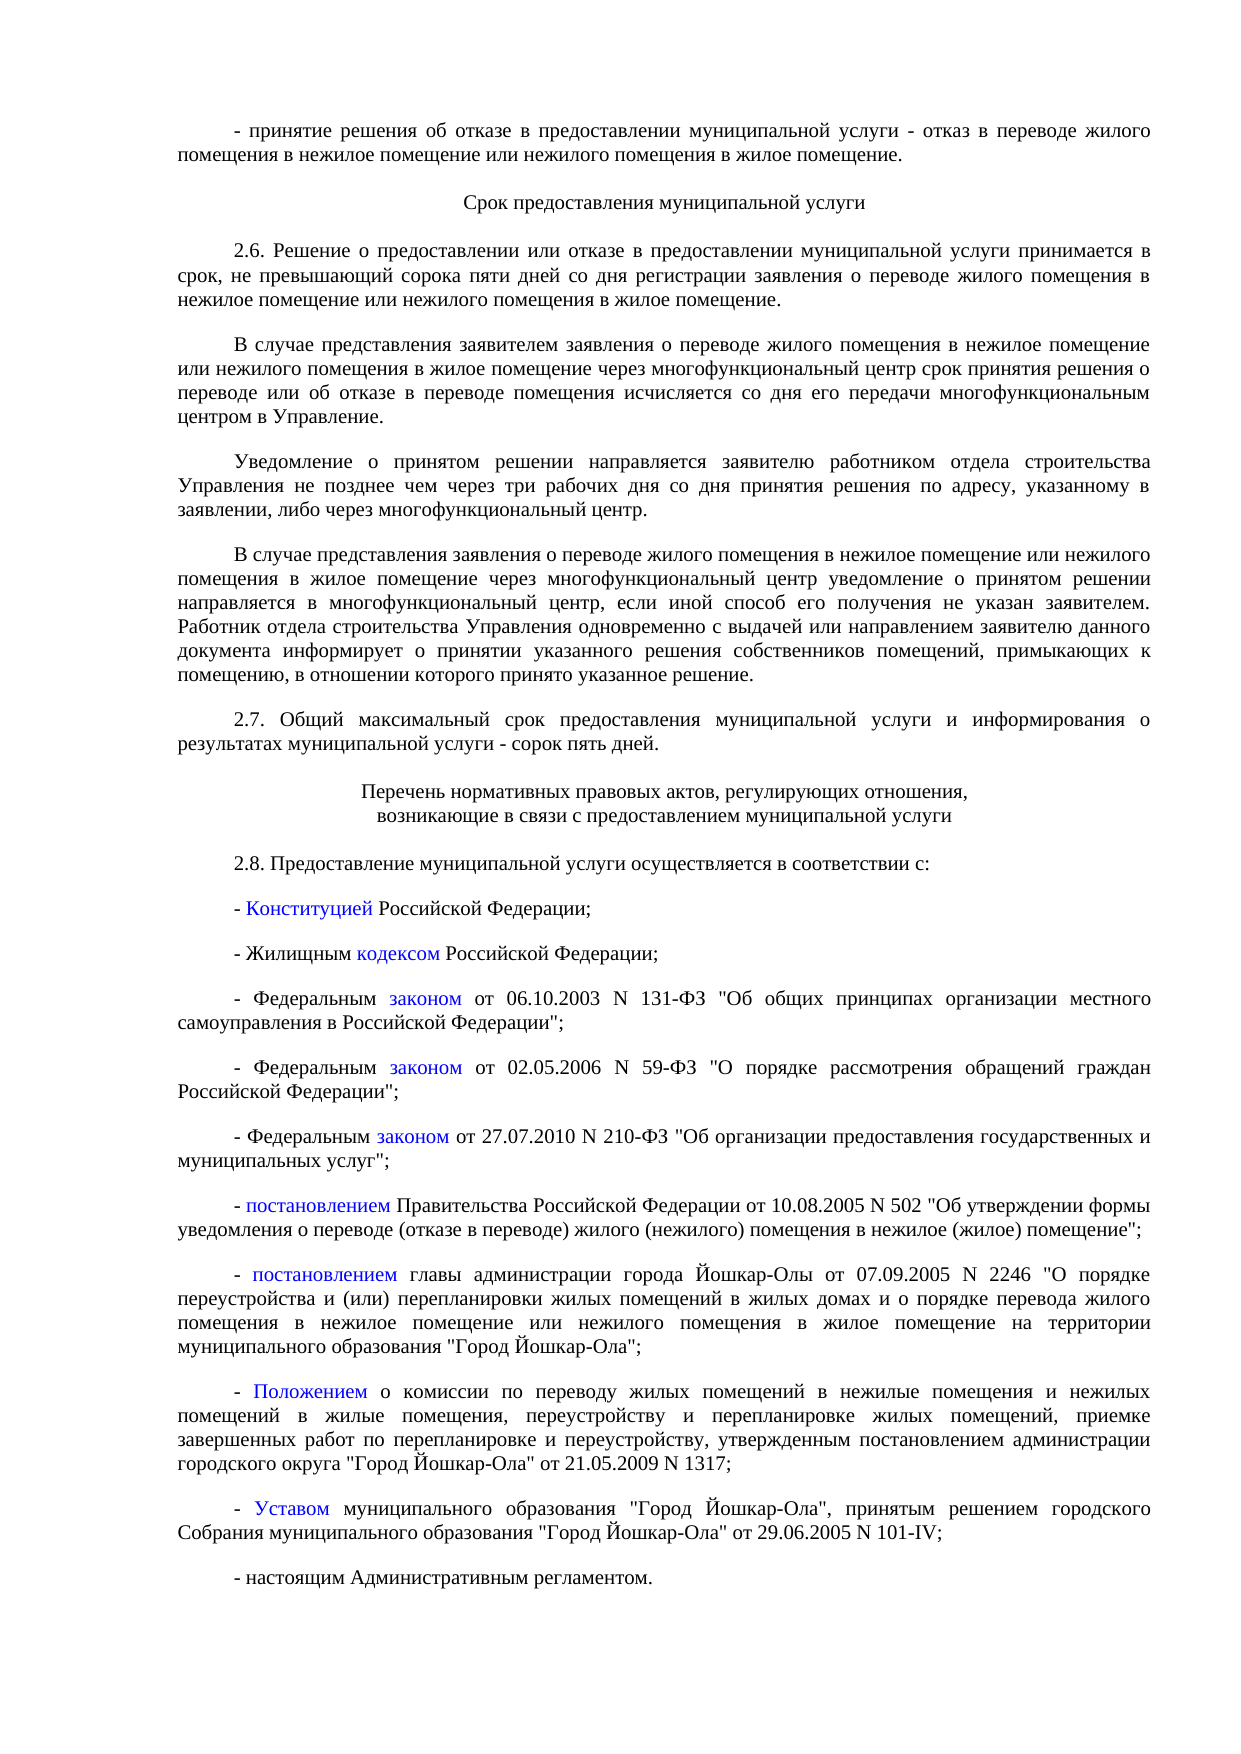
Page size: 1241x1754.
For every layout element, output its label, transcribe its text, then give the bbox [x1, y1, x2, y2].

text - постановлением Правительства Российской Федерации от 10.08.2005 N 502 "Об утверждении формы уведомления о переводе (отказе в переводе) жилого (нежилого) помещения в нежилое (жилое) помещение"; [177, 1193, 1152, 1241]
text возникающие в связи с предоставлением муниципальной услуги [177, 803, 1152, 827]
text В случае представления заявления о переводе жилого помещения в нежилое помещение или нежилого помещения в жилое помещение через многофункциональный центр уведомление о принятом решении направляется в многофункциональный центр, если иной способ его получения не указан заявителем. Работник отдела строительства Управления одновременно с выдачей или направлением заявителю данного документа информирует о принятии указанного решения собственников помещений, примыкающих к помещению, в отношении которого принято указанное решение. [177, 542, 1152, 686]
text 2.6. Решение о предоставлении или отказе в предоставлении муниципальной услуги принимается в срок, не превышающий сорока пяти дней со дня регистрации заявления о переводе жилого помещения в нежилое помещение или нежилого помещения в жилое помещение. [177, 238, 1152, 311]
text - Федеральным законом от 02.05.2006 N 59-ФЗ "О порядке рассмотрения обращений граждан Российской Федерации"; [177, 1055, 1152, 1103]
text 2.8. Предоставление муниципальной услуги осуществляется в соответствии с: [177, 851, 1152, 875]
text Срок предоставления муниципальной услуги [177, 190, 1152, 214]
text - Федеральным законом от 27.07.2010 N 210-ФЗ "Об организации предоставления государственных и муниципальных услуг"; [177, 1124, 1152, 1172]
text Перечень нормативных правовых актов, регулирующих отношения, [177, 779, 1152, 803]
text - Положением о комиссии по переводу жилых помещений в нежилые помещения и нежилых помещений в жилые помещения, переустройству и перепланировке жилых помещений, приемке завершенных работ по перепланировке и переустройству, утвержденным постановлением администрации городского округа "Город Йошкар-Ола" от 21.05.2009 N 1317; [177, 1379, 1152, 1475]
text - настоящим Административным регламентом. [177, 1565, 1152, 1589]
text - постановлением главы администрации города Йошкар-Олы от 07.09.2005 N 2246 "О порядке переустройства и (или) перепланировки жилых помещений в жилых домах и о порядке перевода жилого помещения в нежилое помещение или нежилого помещения в жилое помещение на территории муниципального образования "Город Йошкар-Ола"; [177, 1262, 1152, 1358]
text Уведомление о принятом решении направляется заявителю работником отдела строительства Управления не позднее чем через три рабочих дня со дня принятия решения по адресу, указанному в заявлении, либо через многофункциональный центр. [177, 448, 1152, 521]
text 2.7. Общий максимальный срок предоставления муниципальной услуги и информирования о результатах муниципальной услуги - сорок пять дней. [177, 707, 1152, 755]
text - Уставом муниципального образования "Город Йошкар-Ола", принятым решением городского Собрания муниципального образования "Город Йошкар-Ола" от 29.06.2005 N 101-IV; [177, 1496, 1152, 1544]
text - Конституцией Российской Федерации; [177, 896, 1152, 920]
text - Жилищным кодексом Российской Федерации; [177, 941, 1152, 965]
text - Федеральным законом от 06.10.2003 N 131-ФЗ "Об общих принципах организации местного самоуправления в Российской Федерации"; [177, 986, 1152, 1034]
text В случае представления заявителем заявления о переводе жилого помещения в нежилое помещение или нежилого помещения в жилое помещение через многофункциональный центр срок принятия решения о переводе или об отказе в переводе помещения исчисляется со дня его передачи многофункциональным центром в Управление. [177, 331, 1152, 428]
text - принятие решения об отказе в предоставлении муниципальной услуги - отказ в переводе жилого помещения в нежилое помещение или нежилого помещения в жилое помещение. [177, 118, 1152, 166]
